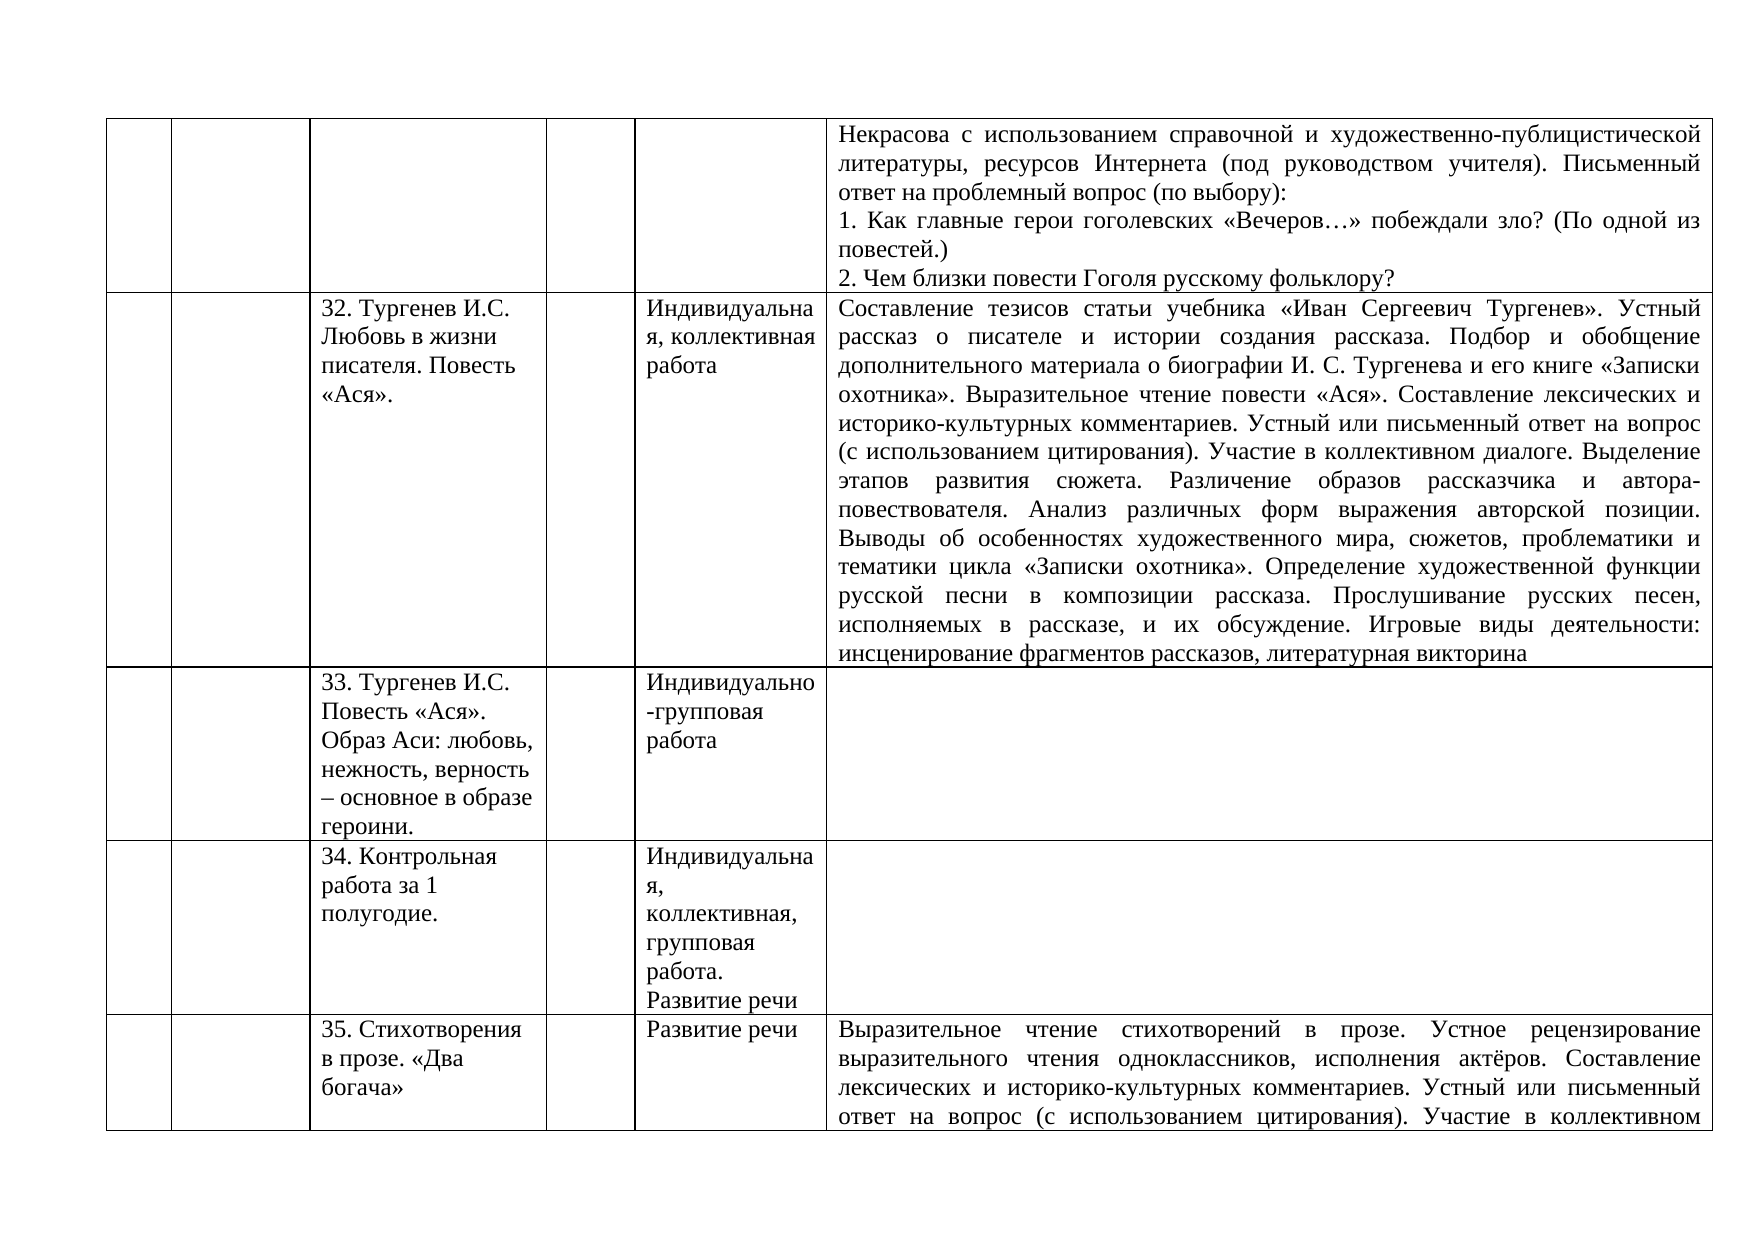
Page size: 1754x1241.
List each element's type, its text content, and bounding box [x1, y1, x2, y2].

table_cell [547, 668, 634, 840]
table_cell 33. Тургенев И.С. Повесть «Ася». Образ Аси: любовь, нежность, верность – основное в образе героини. [311, 668, 546, 840]
table_cell [172, 119, 309, 292]
table_cell [172, 293, 309, 666]
table_cell [172, 1015, 309, 1129]
table_cell [107, 293, 171, 666]
table_cell [827, 841, 1712, 1013]
table_cell [107, 841, 171, 1013]
table_cell [547, 119, 634, 292]
table_cell [547, 293, 634, 666]
table_cell Развитие речи [636, 1015, 826, 1129]
table_cell [172, 668, 309, 840]
table_cell [172, 841, 309, 1013]
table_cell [636, 119, 826, 292]
table_cell [547, 841, 634, 1013]
table_cell [107, 119, 171, 292]
table_cell Составление тезисов статьи учебника «Иван Сергеевич Тургенев». Устный рассказ о писателе и истории создания рассказа. Подбор и обобщение дополнительного материала о биографии И. С. Тургенева и его книге «Записки охотника». Выразительное чтение повести «Ася». Составление лексических и историко-культурных комментариев. Устный или письменный ответ на вопрос (с использованием цитирования). Участие в коллективном диалоге. Выделение этапов развития сюжета. Различение образов рассказчика и автора-повествователя. Анализ различных форм выражения авторской позиции. Выводы об особенностях художественного мира, сюжетов, проблематики и тематики цикла «Записки охотника». Определение художественной функции русской песни в композиции рассказа. Прослушивание русских песен, исполняемых в рассказе, и их обсуждение. Игровые виды деятельности: инсценирование фрагментов рассказов, литературная викторина [827, 293, 1712, 666]
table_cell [827, 119, 1712, 292]
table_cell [311, 1015, 546, 1129]
table_cell Индивидуальная, коллективная работа [636, 293, 826, 666]
table_cell 32. Тургенев И.С. Любовь в жизни писателя. Повесть «Ася». [311, 293, 546, 666]
table_cell 34. Контрольная работа за 1 полугодие. [311, 841, 546, 1013]
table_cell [827, 1015, 1712, 1129]
table_cell Индивидуальная, коллективная, групповая работа. Развитие речи [636, 841, 826, 1013]
table_cell [547, 1015, 634, 1129]
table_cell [311, 119, 546, 292]
table_cell [827, 668, 1712, 840]
table_cell [107, 668, 171, 840]
table_cell [107, 1015, 171, 1129]
table_cell Индивидуально-групповая работа [636, 668, 826, 840]
